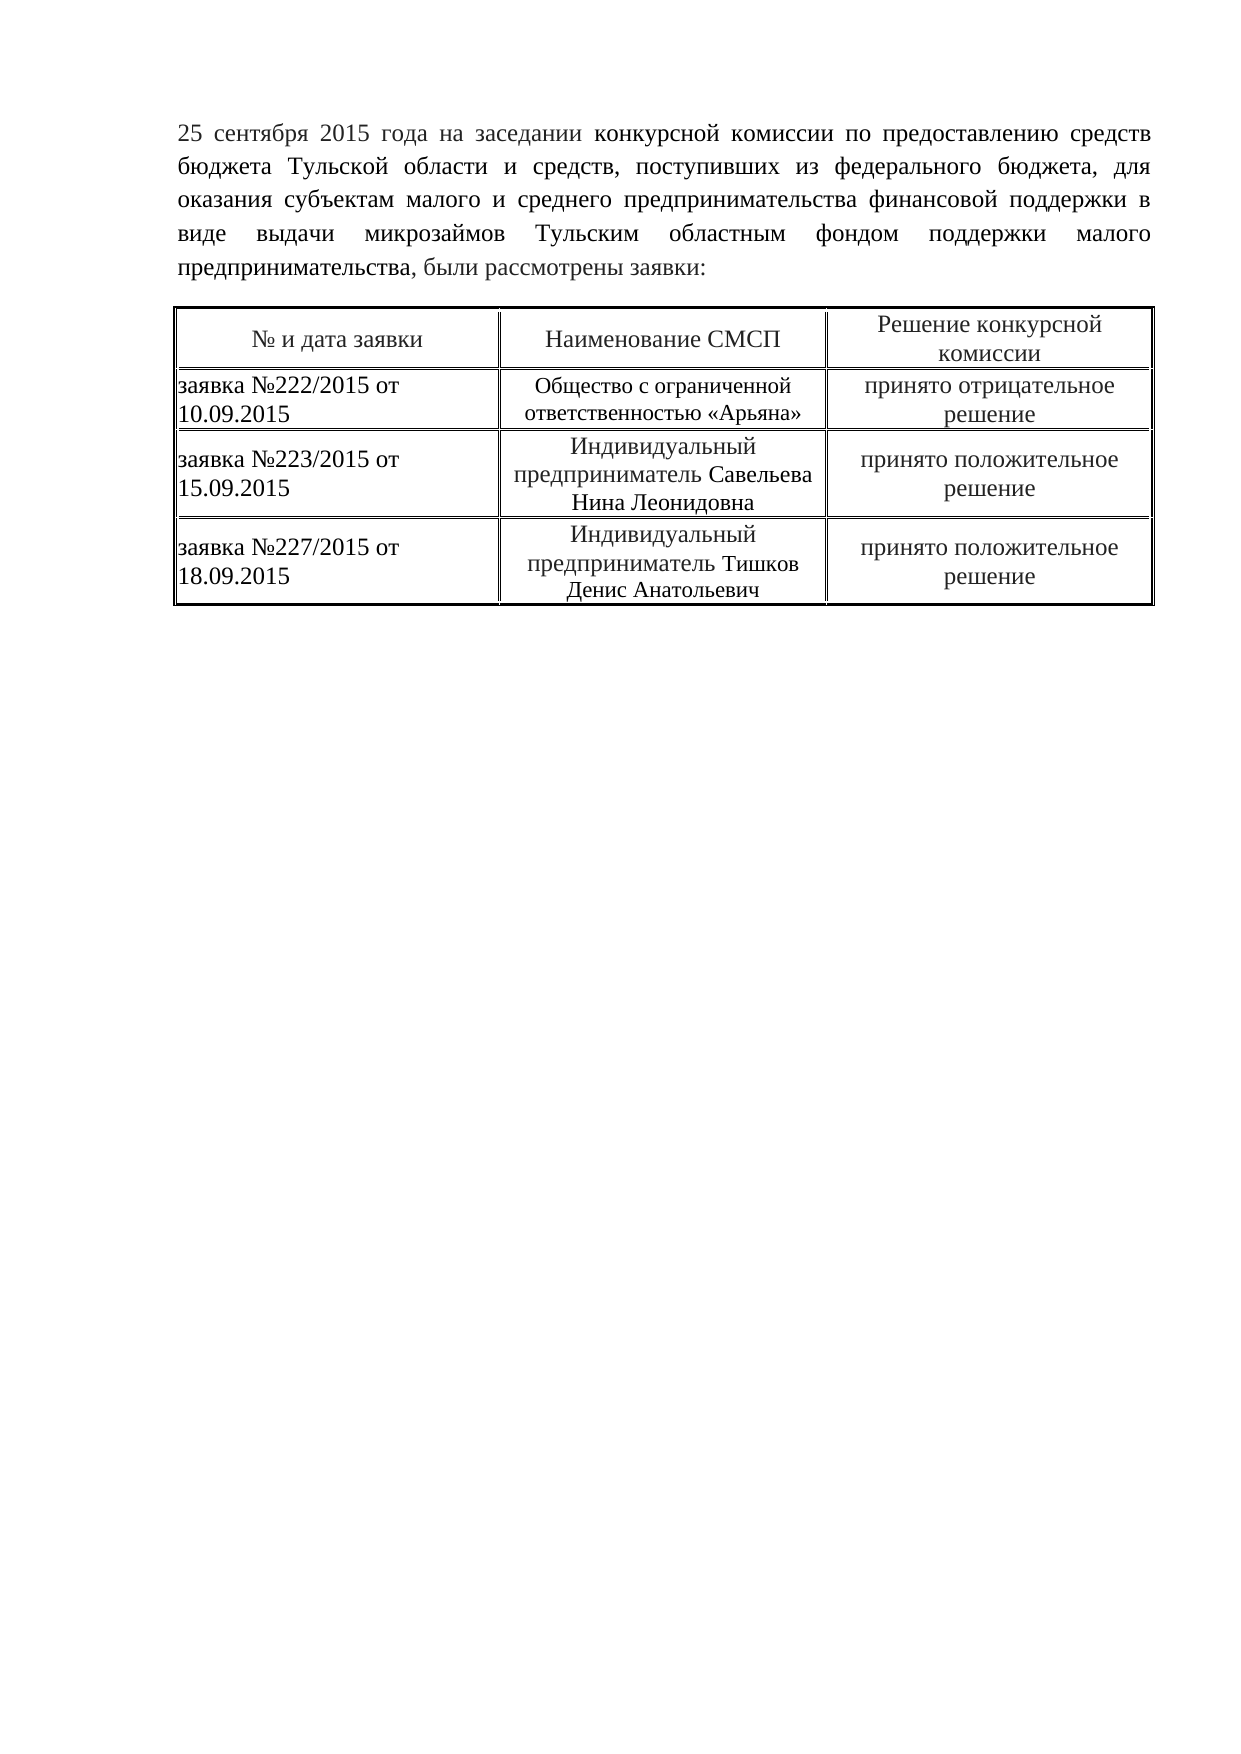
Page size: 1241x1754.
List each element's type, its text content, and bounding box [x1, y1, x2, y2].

table_cell принято положительное решение [826, 516, 1153, 603]
table_cell заявка №222/2015 от 10.09.2015 [175, 367, 499, 427]
table_header № и дата заявки [177, 309, 499, 367]
table_cell Общество с ограниченной ответственностью «Арьяна» [501, 370, 825, 427]
table_cell заявка №223/2015 от 15.09.2015 [177, 428, 498, 516]
table_cell заявка №227/2015 от 18.09.2015 [175, 516, 499, 603]
table_cell Индивидуальный предприниматель Савельева Нина Леонидовна [501, 431, 825, 516]
table_cell принято отрицательное решение [826, 367, 1153, 427]
text 25 сентября 2015 года на заседании конкурсной комиссии по предоставлению средств бюджета Тульской области и средств, поступивших из федерального бюджета, для оказания субъектам малого и среднего предпринимательства финансовой поддержки в виде выдачи микрозаймов Тульским областным фондом поддержки малого предпринимательства, были рассмотрены заявки: [177, 118, 1152, 281]
table_header Решение конкурсной комиссии [826, 309, 1151, 367]
table_header Наименование СМСП [500, 309, 826, 367]
table_cell Индивидуальный предприниматель Тишков Денис Анатольевич [500, 519, 826, 603]
table_cell принято положительное решение [828, 428, 1152, 516]
